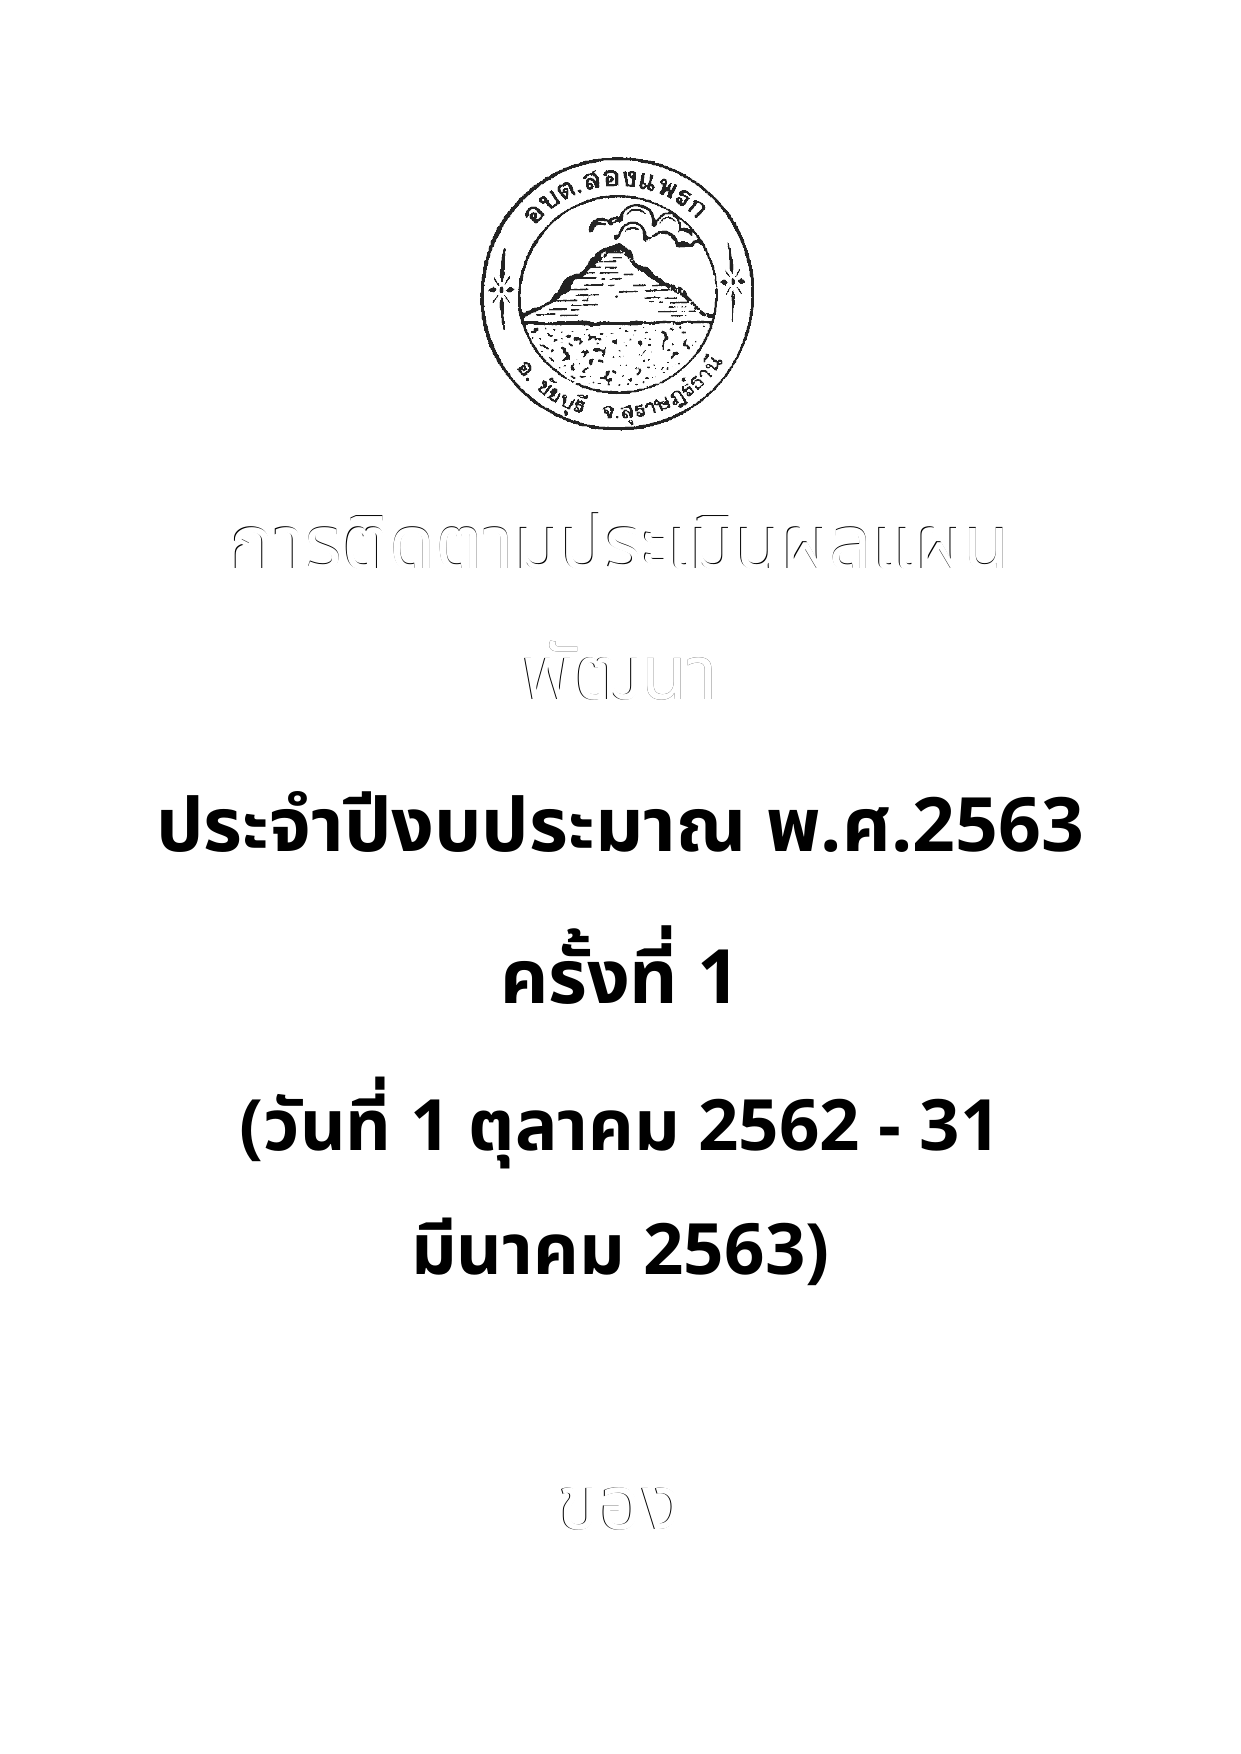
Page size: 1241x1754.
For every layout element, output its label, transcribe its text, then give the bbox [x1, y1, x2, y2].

text ของ [150, 1450, 1090, 1563]
text (วันที่ 1 ตุลาคม 2562 - 31 มีนาคม 2563) [150, 1075, 1090, 1306]
text ครั้งที่ 1 [150, 923, 1090, 1037]
text ประจำปีงบประมาณ พ.ศ.2563 [150, 771, 1090, 885]
text การติดตามประเมินผลแผนพัฒนา [150, 490, 1090, 733]
